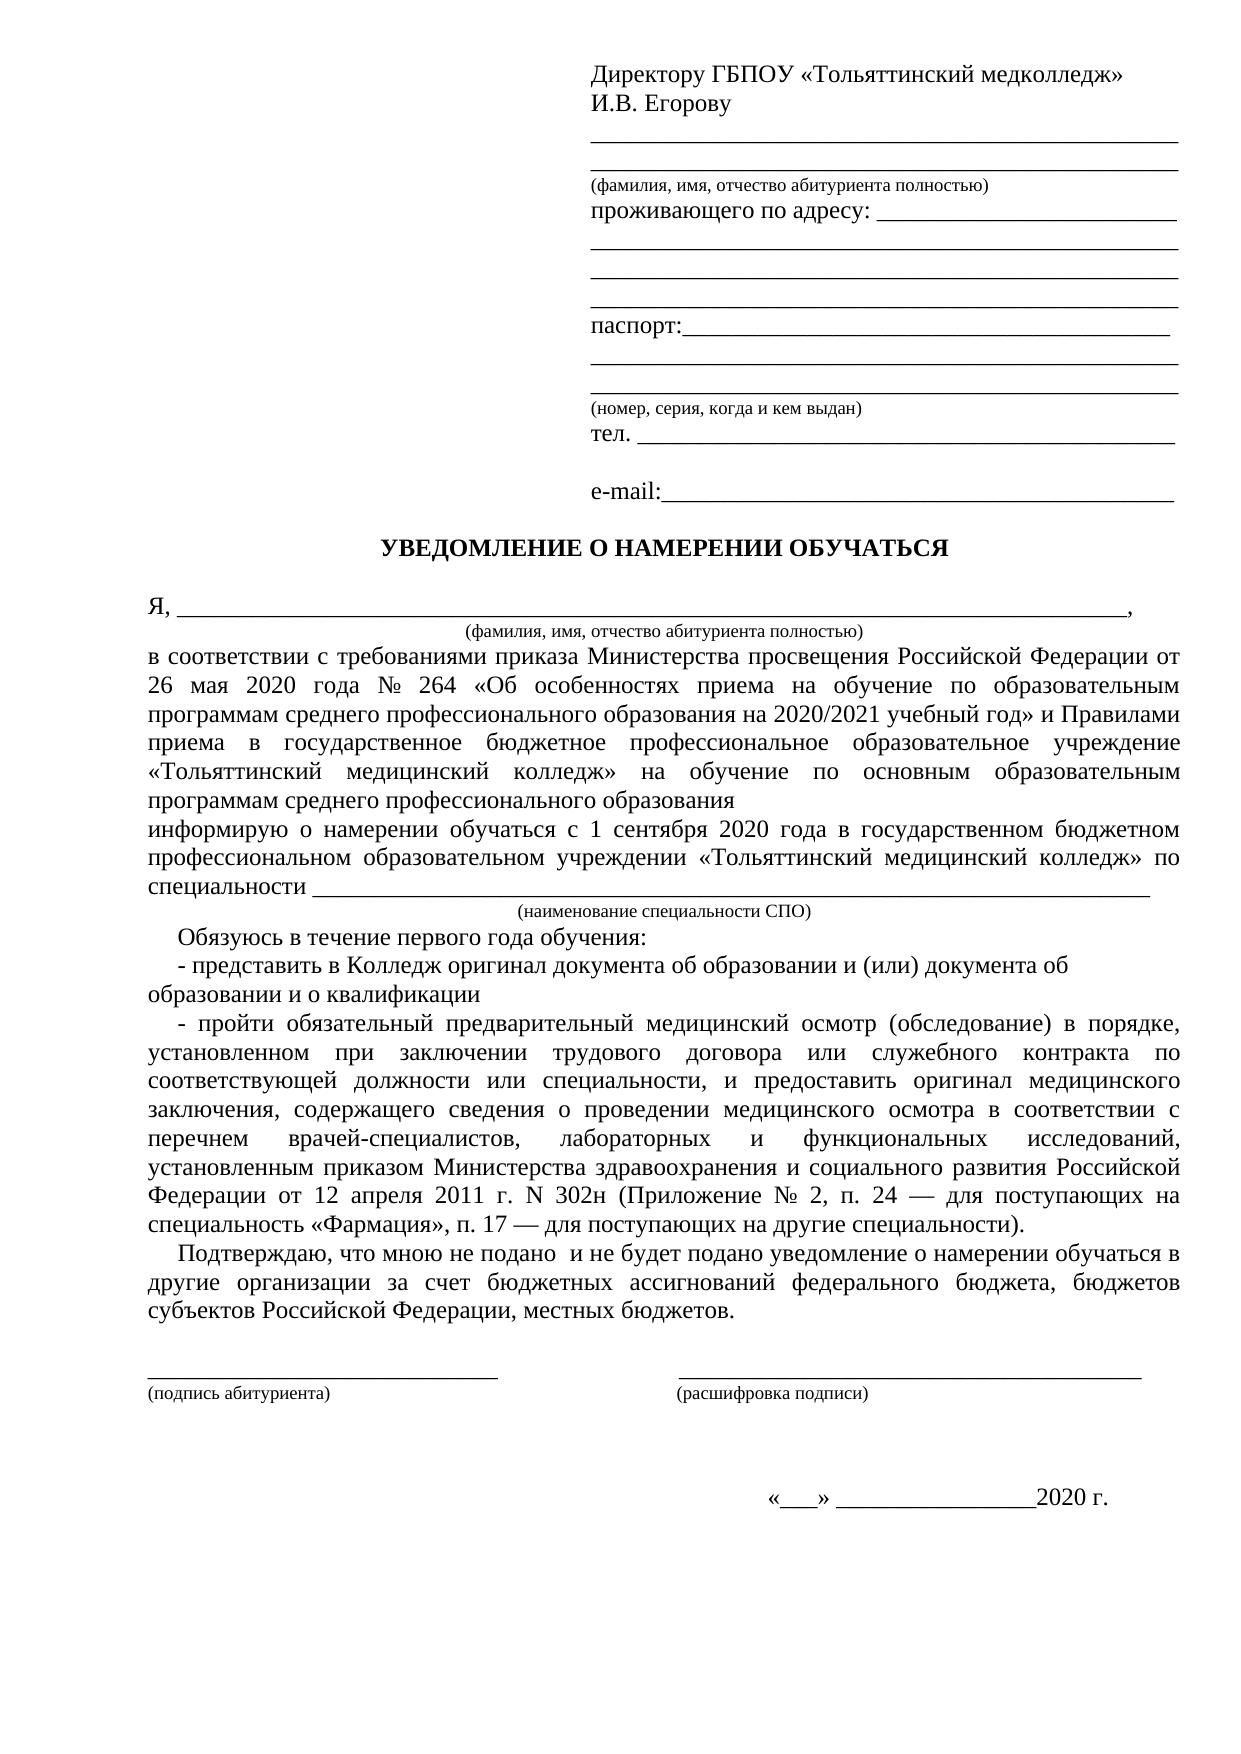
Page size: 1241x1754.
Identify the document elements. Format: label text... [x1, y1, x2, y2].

text паспорт:_____________________________________________________________________________________________________________________________________ [591, 311, 1181, 397]
text информирую о намерении обучаться с 1 сентября 2020 года в государственном бюджетном профессиональном образовательном учреждении «Тольяттинский медицинский колледж» по специальности ___________________________________________________________________ [148, 814, 1181, 900]
text _______________________________________________ [591, 253, 1181, 282]
text _______________________________________________ [591, 282, 1181, 311]
text e-mail:_________________________________________ [591, 476, 1181, 505]
text ____________________________ _____________________________________ [148, 1353, 1181, 1382]
text «___» ________________2020 г. [664, 1482, 1181, 1511]
text (наименование специальности СПО) [148, 900, 1181, 922]
text - пройти обязательный предварительный медицинский осмотр (обследование) в порядке, установленном при заключении трудового договора или служебного контракта по соответствующей должности или специальности, и предоставить оригинал медицинского заключения, содержащего сведения о проведении медицинского осмотра в соответствии с перечнем врачей-специалистов, лабораторных и функциональных исследований, установленным приказом Министерства здравоохранения и социального развития Российской Федерации от 12 апреля 2011 г. N 302н (Приложение № 2, п. 24 — для поступающих на специальность «Фармация», п. 17 — для поступающих на другие специальности). [148, 1008, 1181, 1238]
text _______________________________________________ [591, 224, 1181, 253]
text (подпись абитуриента) (расшифровка подписи) [148, 1382, 1181, 1403]
text Обязуюсь в течение первого года обучения: [148, 922, 1181, 950]
text Подтверждаю, что мною не подано и не будет подано уведомление о намерении обучаться в другие организации за счет бюджетных ассигнований федерального бюджета, бюджетов субъектов Российской Федерации, местных бюджетов. [148, 1238, 1181, 1324]
text (фамилия, имя, отчество абитуриента полностью) [591, 174, 1181, 196]
text тел. ___________________________________________ [591, 418, 1181, 447]
text УВЕДОМЛЕНИЕ О НАМЕРЕНИИ ОБУЧАТЬСЯ [148, 533, 1181, 562]
text - представить в Колледж оригинал документа об образовании и (или) документа об образовании и о квалификации [148, 950, 1181, 1008]
text ______________________________________________________________________________________________ [591, 117, 1181, 174]
text Я, ____________________________________________________________________________, [148, 591, 1181, 620]
text И.В. Егорову [591, 88, 1181, 117]
text Директору ГБПОУ «Тольяттинский медколледж» [591, 59, 1181, 88]
text в соответствии с требованиями приказа Министерства просвещения Российской Федерации от 26 мая 2020 года № 264 «Об особенностях приема на обучение по образовательным программам среднего профессионального образования на 2020/2021 учебный год» и Правилами приема в государственное бюджетное профессиональное образовательное учреждение «Тольяттинский медицинский колледж» на обучение по основным образовательным программам среднего профессионального образования [148, 641, 1181, 814]
text (фамилия, имя, отчество абитуриента полностью) [148, 620, 1181, 641]
text (номер, серия, когда и кем выдан) [591, 397, 1181, 418]
text проживающего по адресу: ________________________ [591, 196, 1181, 224]
